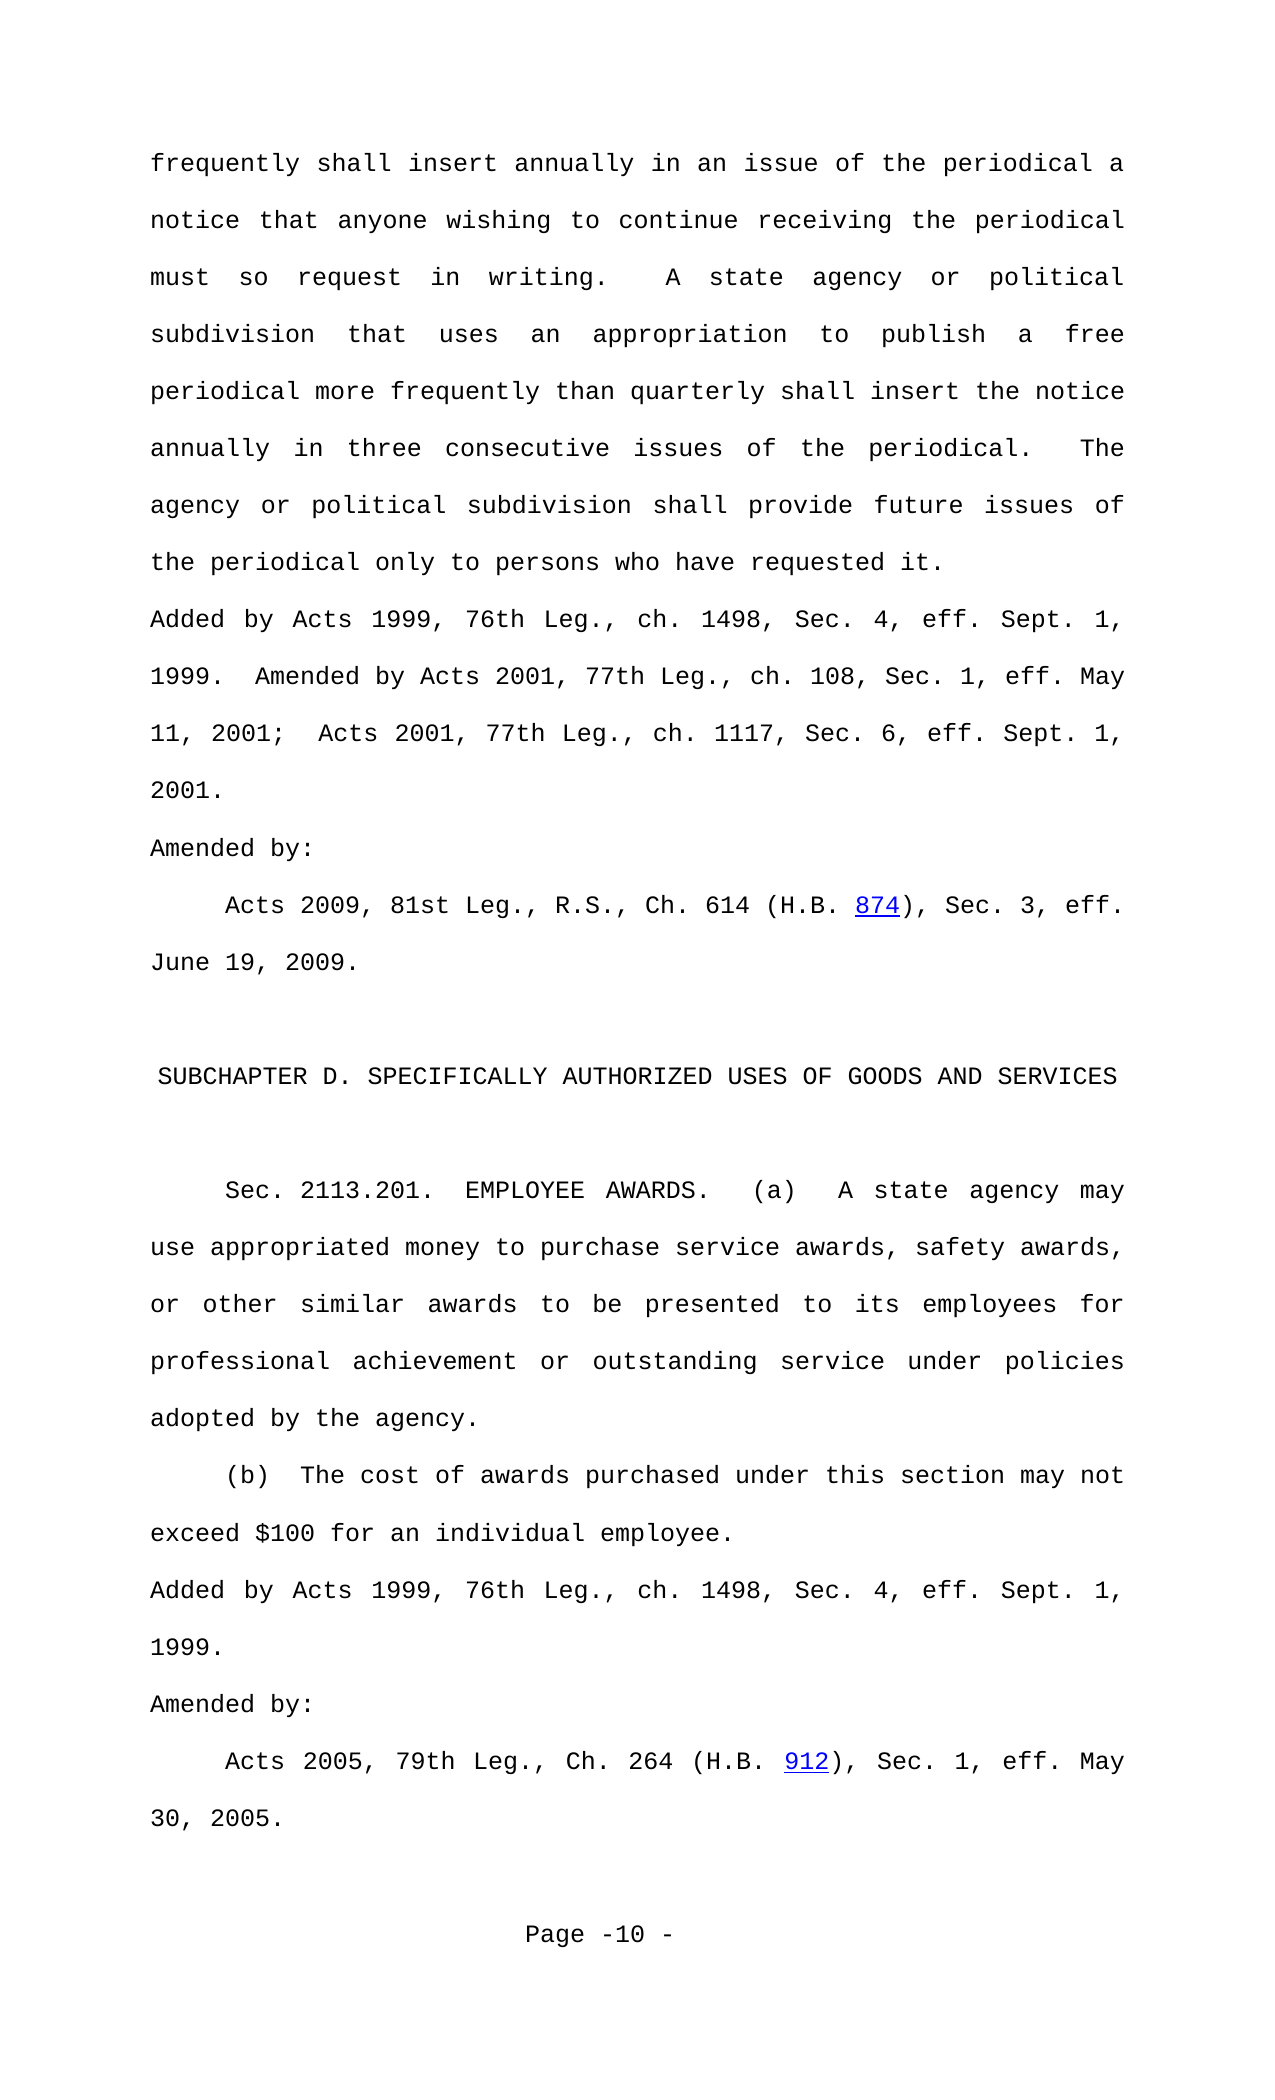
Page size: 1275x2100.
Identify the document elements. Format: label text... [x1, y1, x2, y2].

text Added by Acts 1999, 76th Leg., ch. 1498, Sec. 4, eff. Sept. 1, 1999. Amended by Acts 2001, 77th Leg., ch. 108, Sec. 1, eff. May 11, 2001; Acts 2001, 77th Leg., ch. 1117, Sec. 6, eff. Sept. 1, 2001. [150, 607, 1125, 806]
text SUBCHAPTER D. SPECIFICALLY AUTHORIZED USES OF GOODS AND SERVICES [150, 1063, 1125, 1092]
text Acts 2009, 81st Leg., R.S., Ch. 614 (H.B. 874), Sec. 3, eff. June 19, 2009. [150, 892, 1125, 978]
text Acts 2005, 79th Leg., Ch. 264 (H.B. 912), Sec. 1, eff. May 30, 2005. [150, 1748, 1125, 1834]
text (b) The cost of awards purchased under this section may not exceed $100 for an individual employee. [150, 1463, 1125, 1548]
text Sec. 2113.201. EMPLOYEE AWARDS. (a) A state agency may use appropriated money to purchase service awards, safety awards, or other similar awards to be presented to its employees for professional achievement or outstanding service under policies adopted by the agency. [150, 1177, 1125, 1434]
text Added by Acts 1999, 76th Leg., ch. 1498, Sec. 4, eff. Sept. 1, 1999. [150, 1577, 1125, 1663]
text Amended by: [150, 1691, 1125, 1720]
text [150, 150, 1125, 578]
text Amended by: [150, 835, 1125, 863]
